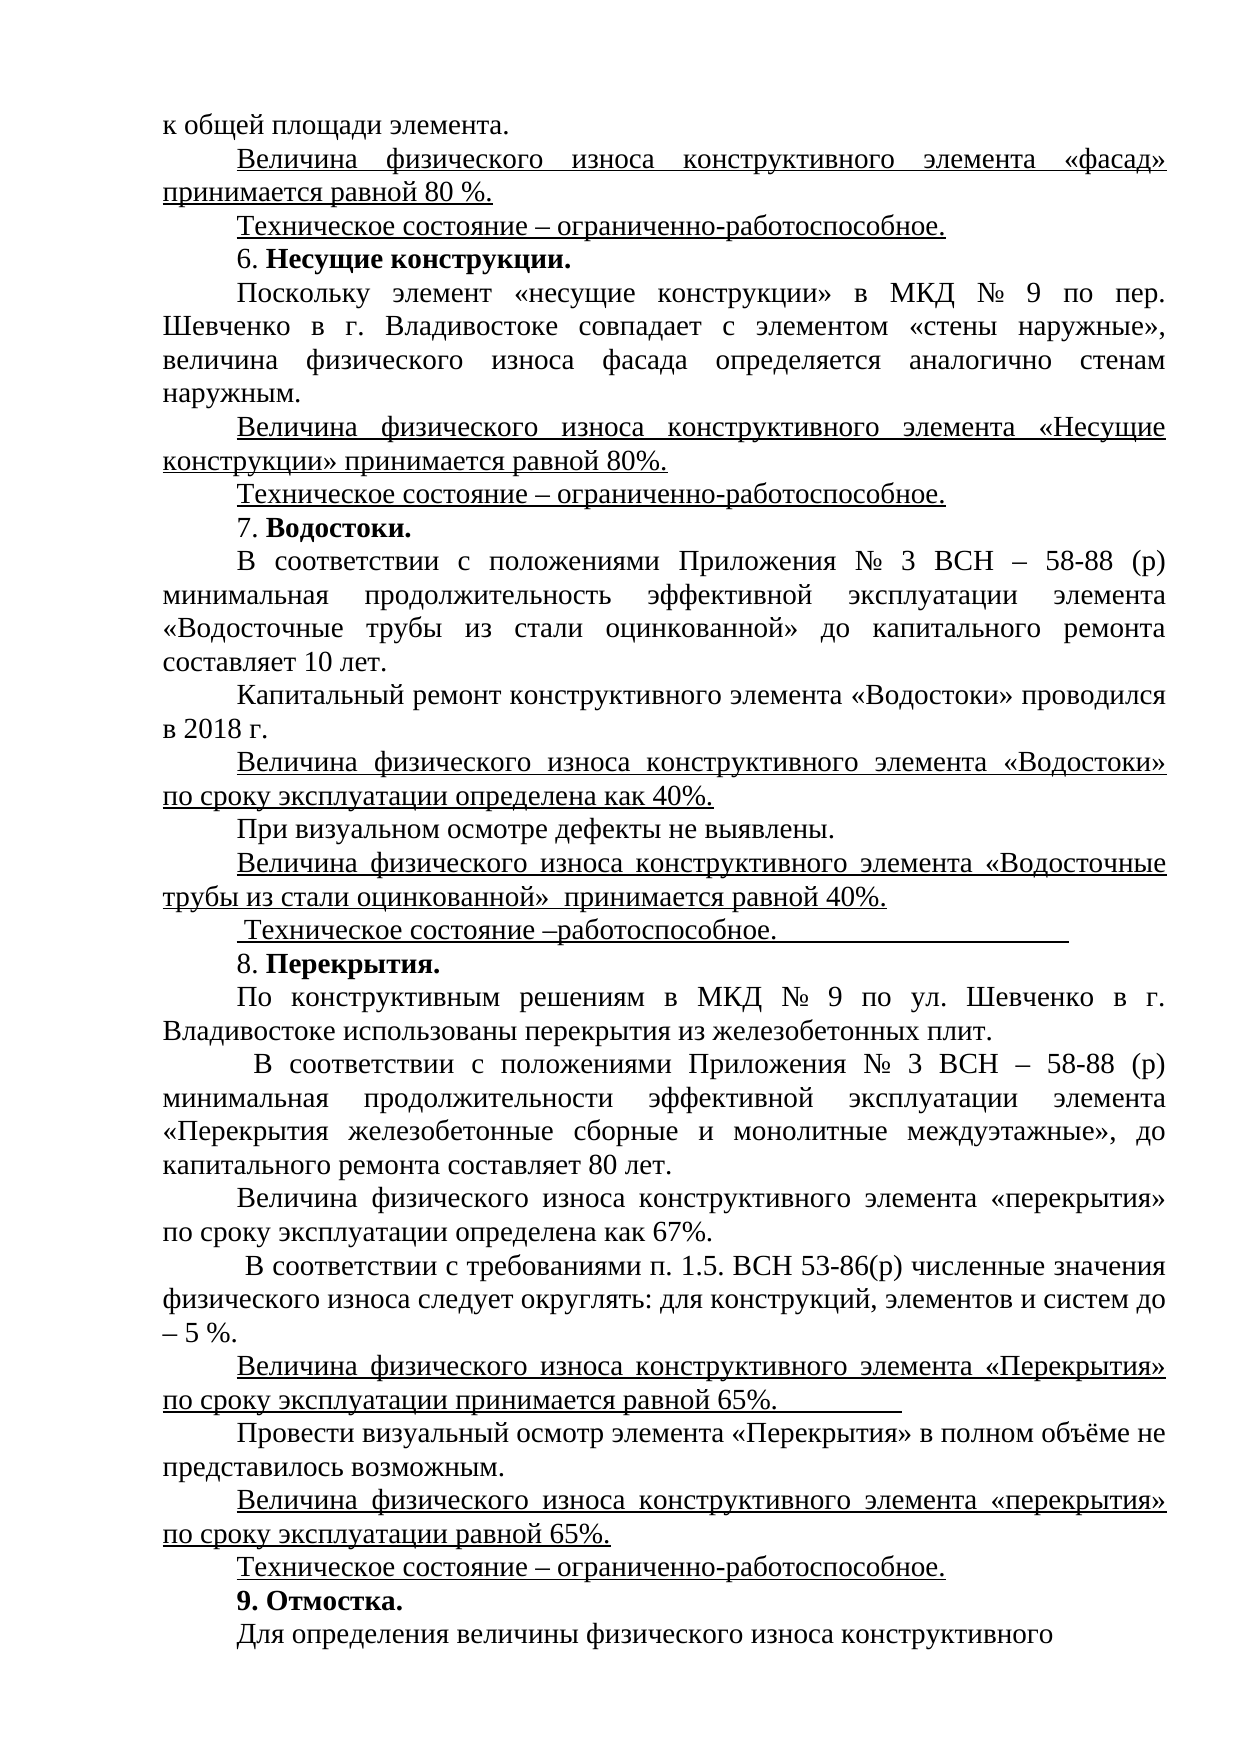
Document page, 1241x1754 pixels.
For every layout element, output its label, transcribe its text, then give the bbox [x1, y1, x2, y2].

text Техническое состояние – ограниченно-работоспособное. [162, 208, 1167, 241]
text 6. Несущие конструкции. [162, 241, 1167, 275]
text к общей площади элемента. [162, 107, 1167, 141]
text Величина физического износа конструктивного элемента «Несущие конструкции» принимается равной 80%. [162, 409, 1167, 476]
text Величина физического износа конструктивного элемента «перекрытия» по сроку эксплуатации равной 65%. [162, 1482, 1167, 1549]
text Величина физического износа конструктивного элемента «Перекрытия» по сроку эксплуатации принимается равной 65%. [162, 1348, 1167, 1415]
text Капитальный ремонт конструктивного элемента «Водостоки» проводился в 2018 г. [162, 677, 1167, 744]
text Поскольку элемент «несущие конструкции» в МКД № 9 по пер. Шевченко в г. Владивостоке совпадает с элементом «стены наружные», величина физического износа фасада определяется аналогично стенам наружным. [162, 275, 1167, 409]
text Техническое состояние –работоспособное. [162, 912, 1167, 946]
text 9. Отмостка. [162, 1583, 1167, 1617]
text При визуальном осмотре дефекты не выявлены. [162, 812, 1167, 845]
text Величина физического износа конструктивного элемента «перекрытия» по сроку эксплуатации определена как 67%. [162, 1181, 1167, 1248]
text Техническое состояние – ограниченно-работоспособное. [162, 476, 1167, 510]
text Техническое состояние – ограниченно-работоспособное. [162, 1549, 1167, 1583]
text Величина физического износа конструктивного элемента «фасад» принимается равной 80 %. [162, 141, 1167, 208]
text 8. Перекрытия. [162, 946, 1167, 979]
text Для определения величины физического износа конструктивного [162, 1617, 1167, 1650]
text В соответствии с положениями Приложения № 3 ВСН – 58-88 (р) минимальная продолжительность эффективной эксплуатации элемента «Водосточные трубы из стали оцинкованной» до капитального ремонта составляет 10 лет. [162, 543, 1167, 677]
text 7. Водостоки. [162, 510, 1167, 543]
text Величина физического износа конструктивного элемента «Водосточные трубы из стали оцинкованной» принимается равной 40%. [162, 845, 1167, 912]
text В соответствии с положениями Приложения № 3 ВСН – 58-88 (р) минимальная продолжительности эффективной эксплуатации элемента «Перекрытия железобетонные сборные и монолитные междуэтажные», до капитального ремонта составляет 80 лет. [162, 1046, 1167, 1181]
text Величина физического износа конструктивного элемента «Водостоки» по сроку эксплуатации определена как 40%. [162, 744, 1167, 812]
text В соответствии с требованиями п. 1.5. ВСН 53-86(р) численные значения физического износа следует округлять: для конструкций, элементов и систем до – 5 %. [162, 1248, 1167, 1348]
text Провести визуальный осмотр элемента «Перекрытия» в полном объёме не представилось возможным. [162, 1415, 1167, 1482]
text По конструктивным решениям в МКД № 9 по ул. Шевченко в г. Владивостоке использованы перекрытия из железобетонных плит. [162, 979, 1167, 1046]
